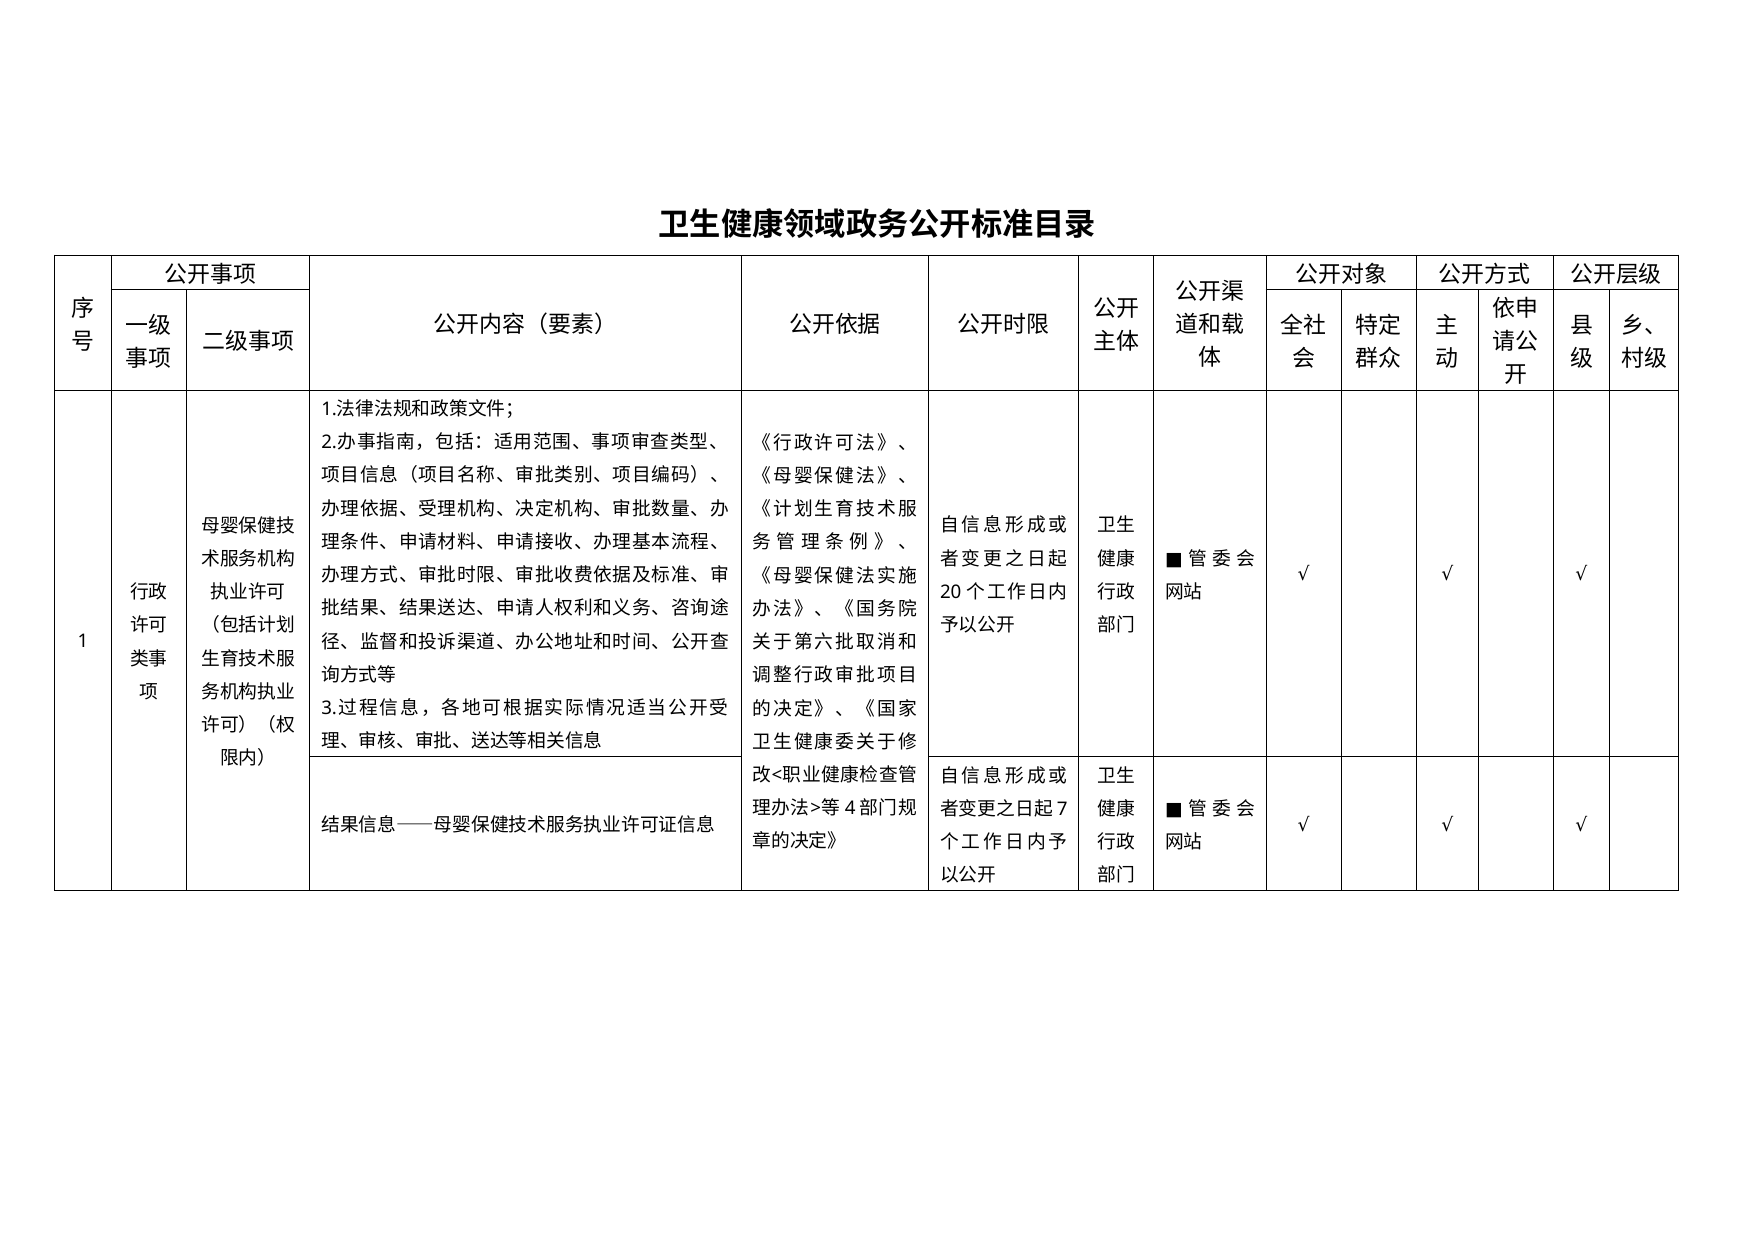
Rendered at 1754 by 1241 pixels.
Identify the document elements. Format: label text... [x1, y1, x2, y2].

table_cell 自信息形成或者变更之日起7个工作日内予以公开 [929, 757, 1078, 890]
table_cell 结果信息——母婴保健技术服务执业许可证信息 [310, 757, 741, 890]
table_cell [1610, 757, 1678, 890]
table_header 公开时限 [929, 256, 1078, 389]
table_cell 乡、村级 [1610, 290, 1678, 389]
table_cell 特定群众 [1342, 290, 1416, 389]
table_cell √ [1267, 391, 1341, 756]
table_cell [1610, 391, 1678, 756]
table_cell [1479, 757, 1553, 890]
table_header 公开对象 [1267, 256, 1416, 289]
table_cell √ [1417, 757, 1478, 890]
table_cell 主动 [1417, 290, 1478, 389]
table_cell √ [1554, 391, 1609, 756]
table_cell 1.法律法规和政策文件； 2.办事指南，包括：适用范围、事项审查类型、项目信息（项目名称、审批类别、项目编码）、办理依据、受理机构、决定机构、审批数量、办理条件、申请材料、申请接收、办理基本流程、办理方式、审批时限、审批收费依据及标准、审批结果、结果送达、申请人权利和义务、咨询途径、监督和投诉渠道、办公地址和时间、公开查询方式等 3.过程信息，各地可根据实际情况适当公开受理、审核、审批、送达等相关信息 [310, 391, 741, 756]
table_cell ■管委会网站 [1154, 757, 1266, 890]
table_cell 依申请公开 [1479, 290, 1553, 389]
table_cell √ [1417, 391, 1478, 756]
table_cell 自信息形成或者变更之日起20个工作日内予以公开 [929, 391, 1078, 756]
table_cell √ [1267, 757, 1341, 890]
table_cell √ [1554, 757, 1609, 890]
table_cell 卫生健康行政部门 [1079, 757, 1153, 890]
table_header 公开方式 [1417, 256, 1553, 289]
table_header 公开主体 [1079, 256, 1153, 389]
table_cell [1342, 391, 1416, 756]
table_header 序号 [55, 256, 111, 389]
table_cell 1 [55, 391, 111, 890]
table_cell 二级事项 [187, 290, 309, 389]
table_cell [1342, 757, 1416, 890]
table_cell 《行政许可法》、《母婴保健法》、《计划生育技术服务管理条例》、《母婴保健法实施办法》、《国务院关于第六批取消和调整行政审批项目的决定》、《国家卫生健康委关于修改<职业健康检查管理办法>等4部门规章的决定》 [742, 391, 928, 890]
table_header 公开依据 [742, 256, 928, 389]
table_header 公开内容（要素） [310, 256, 741, 389]
table_cell 卫生健康行政部门 [1079, 391, 1153, 756]
table_cell 全社会 [1267, 290, 1341, 389]
table_cell 母婴保健技术服务机构执业许可（包括计划生育技术服务机构执业许可）（权限内） [187, 391, 309, 890]
table_cell ■管委会网站 [1154, 391, 1266, 756]
table_header 公开事项 [112, 256, 309, 289]
table_header 公开层级 [1554, 256, 1678, 289]
table_cell 一级事项 [112, 290, 186, 389]
table_cell 行政许可类事项 [112, 391, 186, 890]
table_cell 县级 [1554, 290, 1609, 389]
text 卫生健康领域政务公开标准目录 [150, 188, 1604, 254]
table_cell [1479, 391, 1553, 756]
table_header 公开渠道和载体 [1154, 256, 1266, 389]
